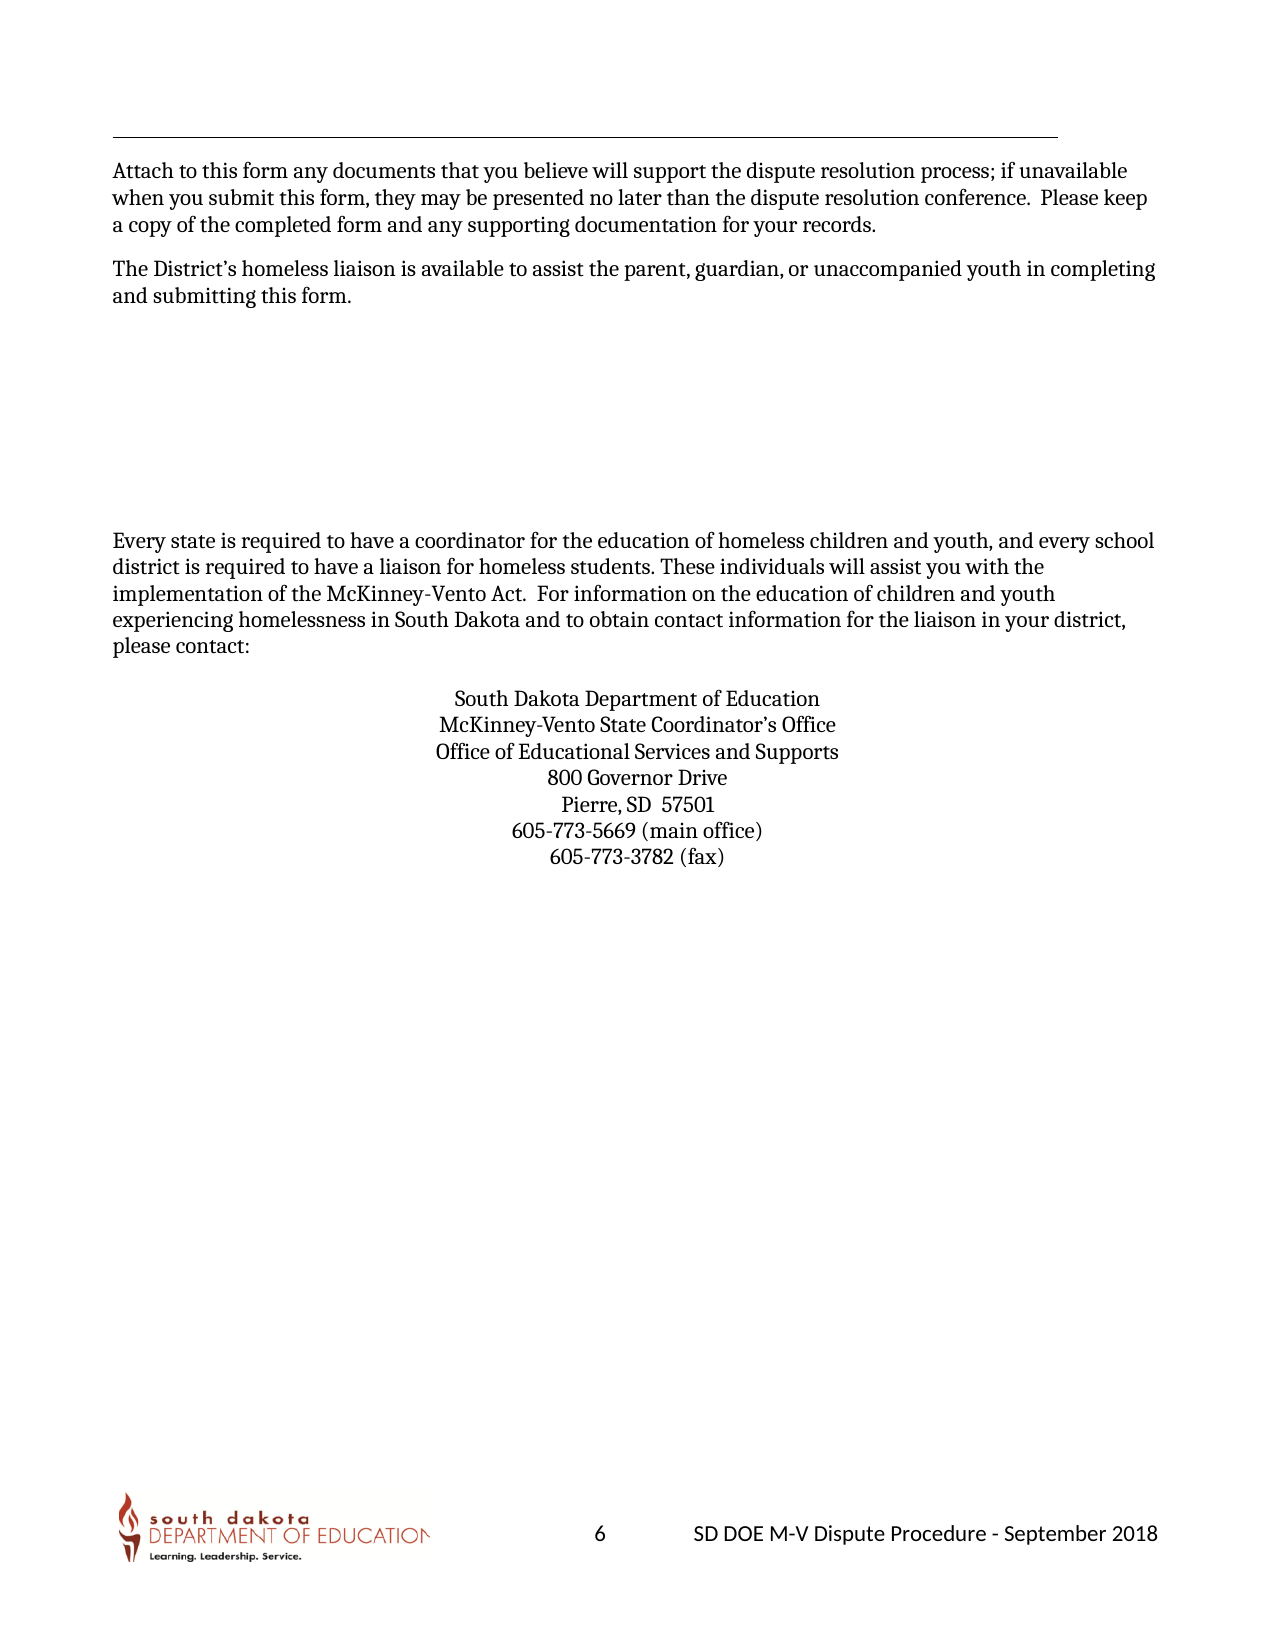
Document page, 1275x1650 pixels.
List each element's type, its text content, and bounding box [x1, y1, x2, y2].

text Pierre, SD 57501 [112, 791, 1162, 818]
text Attach to this form any documents that you believe will support the dispute resolution process; if unavailable when you submit this form, they may be presented no later than the dispute resolution conference. Please keep a copy of the completed form and any supporting documentation for your records. [112, 157, 1162, 238]
text McKinney-Vento State Coordinator’s Office [112, 712, 1162, 739]
text Every state is required to have a coordinator for the education of homeless children and youth, and every school district is required to have a liaison for homeless students. These individuals will assist you with the implementation of the McKinney-Vento Act. For information on the education of children and youth experiencing homelessness in South Dakota and to obtain contact information for the liaison in your district, please contact: [112, 528, 1162, 659]
text 605-773-3782 (fax) [112, 844, 1162, 870]
picture [117, 1492, 430, 1561]
text The District’s homeless liaison is available to assist the parent, guardian, or unaccompanied youth in completing and submitting this form. [112, 255, 1162, 309]
text 800 Governor Drive [112, 765, 1162, 791]
text 605-773-5669 (main office) [112, 818, 1162, 844]
text South Dakota Department of Education [112, 686, 1162, 712]
text Office of Educational Services and Supports [112, 739, 1162, 765]
